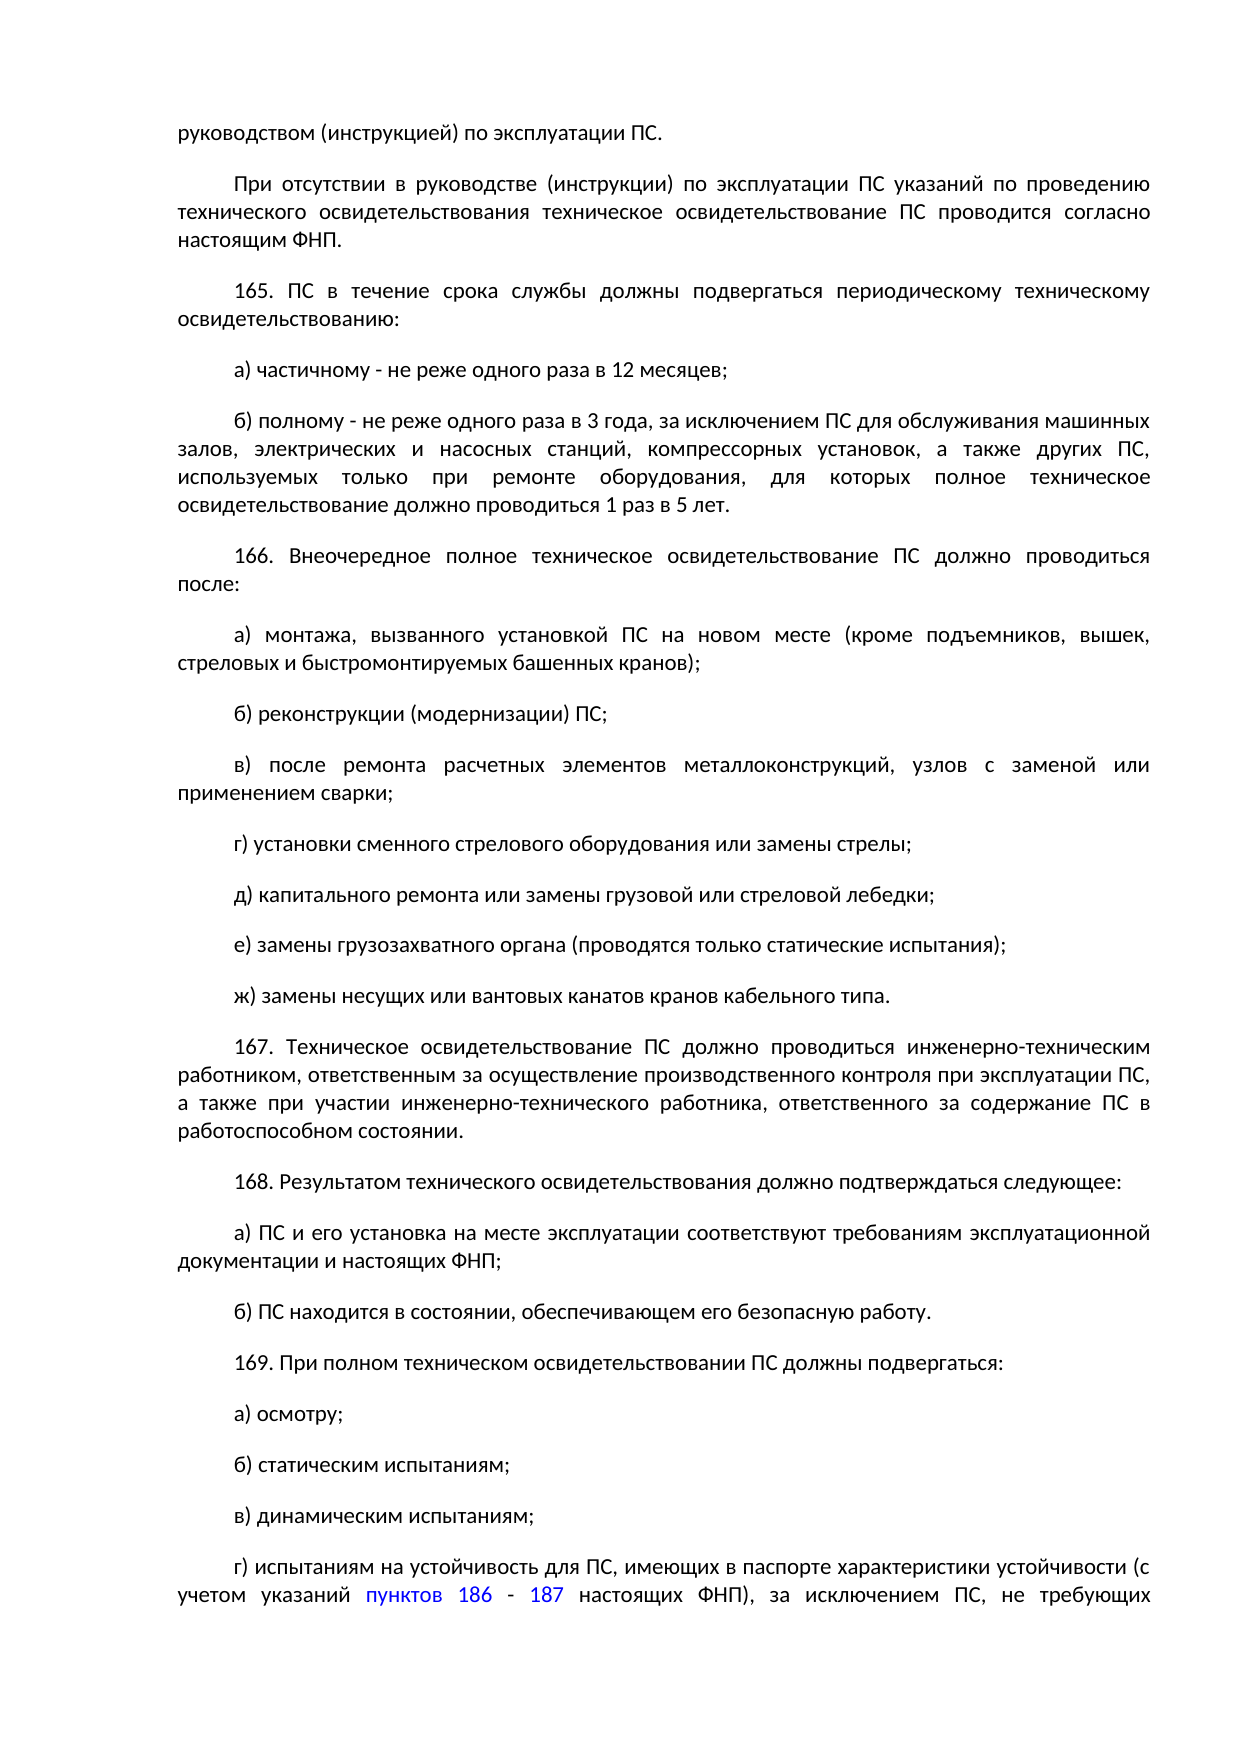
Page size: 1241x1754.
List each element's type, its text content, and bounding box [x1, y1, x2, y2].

text 166. Внеочередное полное техническое освидетельствование ПС должно проводиться после: [177, 541, 1152, 597]
text 167. Техническое освидетельствование ПС должно проводиться инженерно-техническим работником, ответственным за осуществление производственного контроля при эксплуатации ПС, а также при участии инженерно-технического работника, ответственного за содержание ПС в работоспособном состоянии. [177, 1032, 1152, 1144]
text 169. При полном техническом освидетельствовании ПС должны подвергаться: [177, 1348, 1152, 1376]
text 168. Результатом технического освидетельствования должно подтверждаться следующее: [177, 1167, 1152, 1196]
text е) замены грузозахватного органа (проводятся только статические испытания); [177, 931, 1152, 959]
text б) ПС находится в состоянии, обеспечивающем его безопасную работу. [177, 1297, 1152, 1325]
text г) установки сменного стрелового оборудования или замены стрелы; [177, 829, 1152, 857]
text При отсутствии в руководстве (инструкции) по эксплуатации ПС указаний по проведению технического освидетельствования техническое освидетельствование ПС проводится согласно настоящим ФНП. [177, 169, 1152, 253]
text а) частичному - не реже одного раза в 12 месяцев; [177, 355, 1152, 383]
text 165. ПС в течение срока службы должны подвергаться периодическому техническому освидетельствованию: [177, 276, 1152, 332]
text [177, 118, 1152, 146]
text в) динамическим испытаниям; [177, 1501, 1152, 1529]
text д) капитального ремонта или замены грузовой или стреловой лебедки; [177, 880, 1152, 908]
text а) ПС и его установка на месте эксплуатации соответствуют требованиям эксплуатационной документации и настоящих ФНП; [177, 1218, 1152, 1274]
text б) полному - не реже одного раза в 3 года, за исключением ПС для обслуживания машинных залов, электрических и насосных станций, компрессорных установок, а также других ПС, используемых только при ремонте оборудования, для которых полное техническое освидетельствование должно проводиться 1 раз в 5 лет. [177, 406, 1152, 518]
text а) осмотру; [177, 1399, 1152, 1427]
text ж) замены несущих или вантовых канатов кранов кабельного типа. [177, 982, 1152, 1009]
text б) реконструкции (модернизации) ПС; [177, 699, 1152, 727]
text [177, 1552, 1152, 1608]
text в) после ремонта расчетных элементов металлоконструкций, узлов с заменой или применением сварки; [177, 750, 1152, 806]
text а) монтажа, вызванного установкой ПС на новом месте (кроме подъемников, вышек, стреловых и быстромонтируемых башенных кранов); [177, 620, 1152, 676]
text б) статическим испытаниям; [177, 1450, 1152, 1478]
